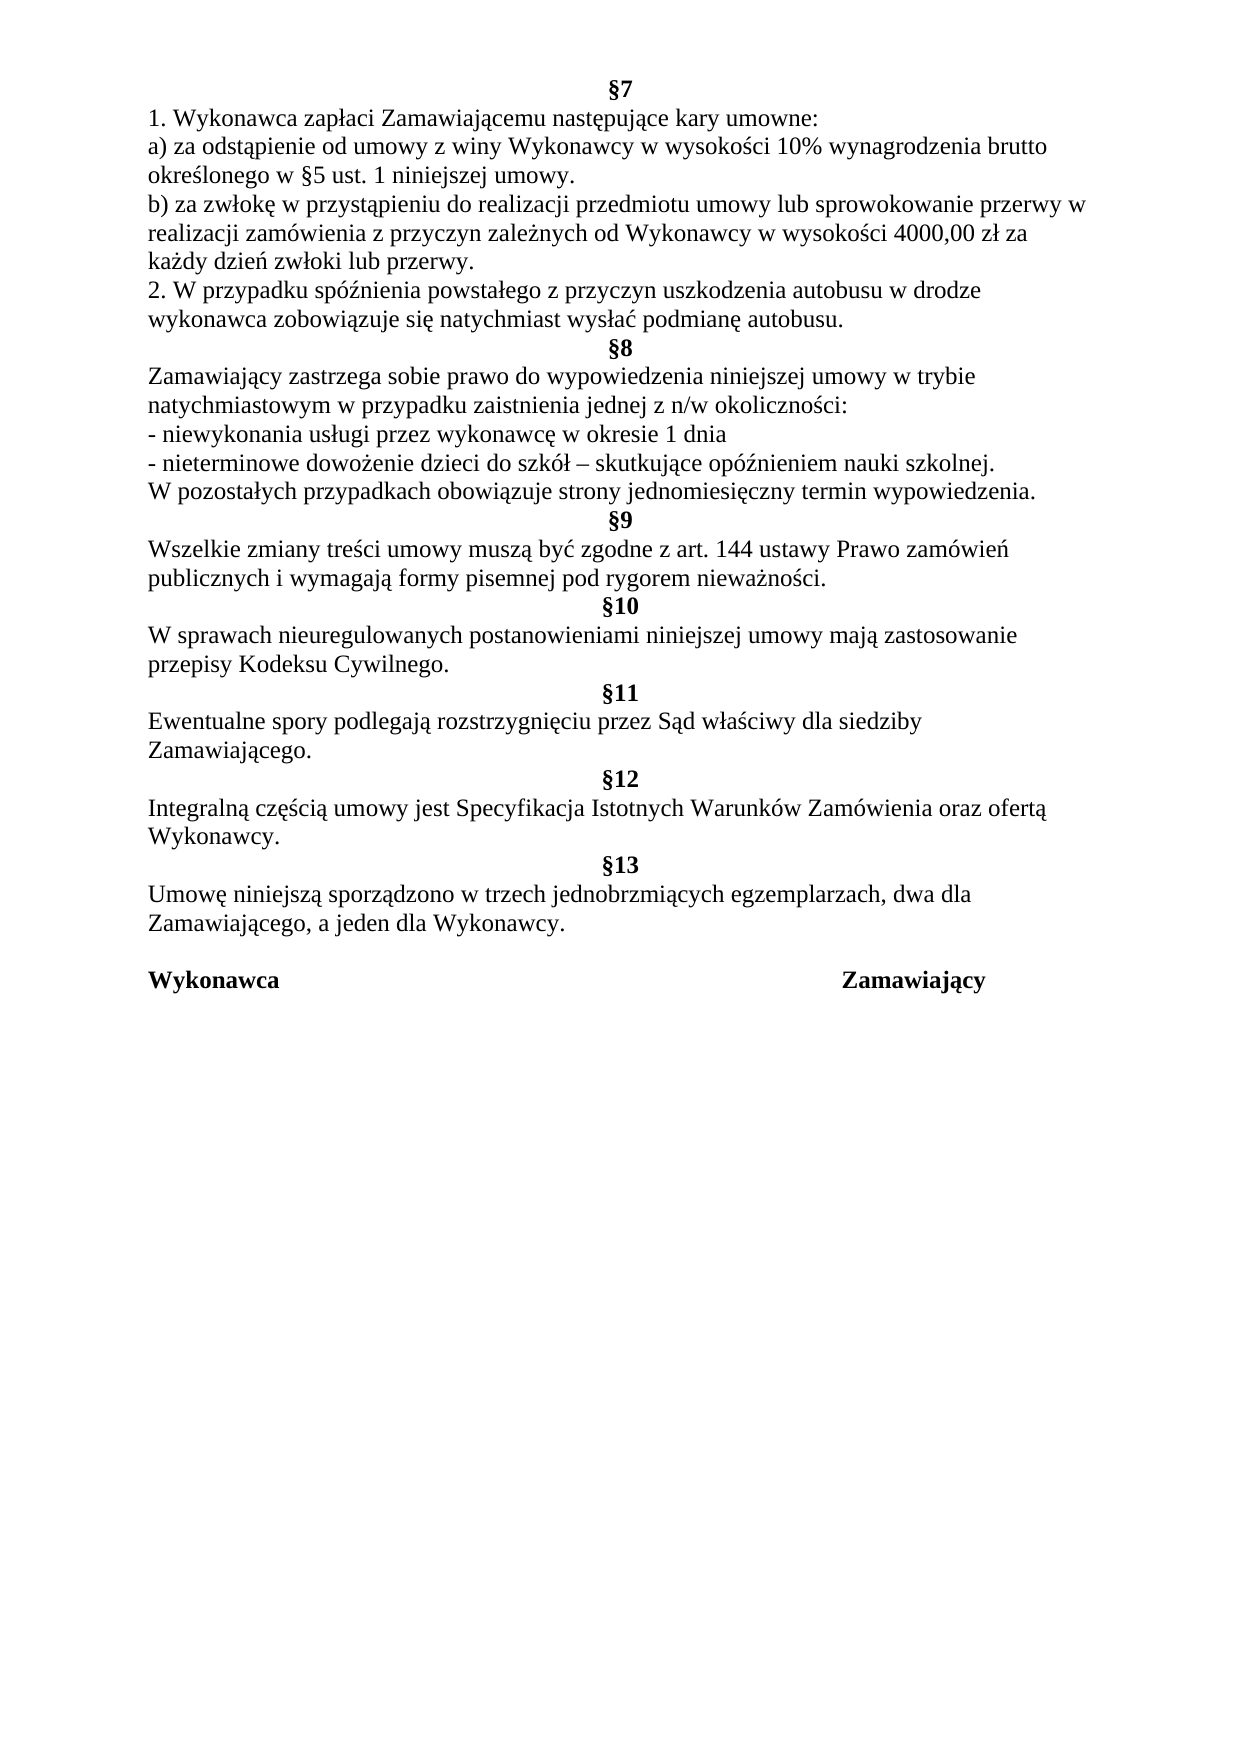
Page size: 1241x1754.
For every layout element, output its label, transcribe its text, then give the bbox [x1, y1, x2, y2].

text §12 [148, 764, 1093, 793]
text §7 [148, 74, 1093, 103]
text Ewentualne spory podlegają rozstrzygnięciu przez Sąd właściwy dla siedziby Zamawiającego. [148, 706, 1093, 764]
text Integralną częścią umowy jest Specyfikacja Istotnych Warunków Zamówienia oraz ofertą Wykonawcy. [148, 793, 1093, 850]
text §9 [148, 505, 1093, 534]
text §10 [148, 591, 1093, 620]
text W pozostałych przypadkach obowiązuje strony jednomiesięczny termin wypowiedzenia. [148, 476, 1093, 505]
text b) za zwłokę w przystąpieniu do realizacji przedmiotu umowy lub sprowokowanie przerwy w realizacji zamówienia z przyczyn zależnych od Wykonawcy w wysokości 4000,00 zł za każdy dzień zwłoki lub przerwy. [148, 189, 1093, 275]
text - nieterminowe dowożenie dzieci do szkół – skutkujące opóźnieniem nauki szkolnej. [148, 448, 1093, 476]
text §13 [148, 850, 1093, 879]
text Wykonawca Zamawiający [148, 965, 1093, 994]
text 1. Wykonawca zapłaci Zamawiającemu następujące kary umowne: [148, 103, 1093, 131]
text Umowę niniejszą sporządzono w trzech jednobrzmiących egzemplarzach, dwa dla Zamawiającego, a jeden dla Wykonawcy. [148, 879, 1093, 936]
text a) za odstąpienie od umowy z winy Wykonawcy w wysokości 10% wynagrodzenia brutto określonego w §5 ust. 1 niniejszej umowy. [148, 131, 1093, 189]
text Wszelkie zmiany treści umowy muszą być zgodne z art. 144 ustawy Prawo zamówień publicznych i wymagają formy pisemnej pod rygorem nieważności. [148, 534, 1093, 591]
text - niewykonania usługi przez wykonawcę w okresie 1 dnia [148, 419, 1093, 448]
text 2. W przypadku spóźnienia powstałego z przyczyn uszkodzenia autobusu w drodze wykonawca zobowiązuje się natychmiast wysłać podmianę autobusu. [148, 275, 1093, 333]
text Zamawiający zastrzega sobie prawo do wypowiedzenia niniejszej umowy w trybie natychmiastowym w przypadku zaistnienia jednej z n/w okoliczności: [148, 361, 1093, 419]
text W sprawach nieuregulowanych postanowieniami niniejszej umowy mają zastosowanie przepisy Kodeksu Cywilnego. [148, 620, 1093, 678]
text §11 [148, 678, 1093, 706]
text §8 [148, 333, 1093, 361]
